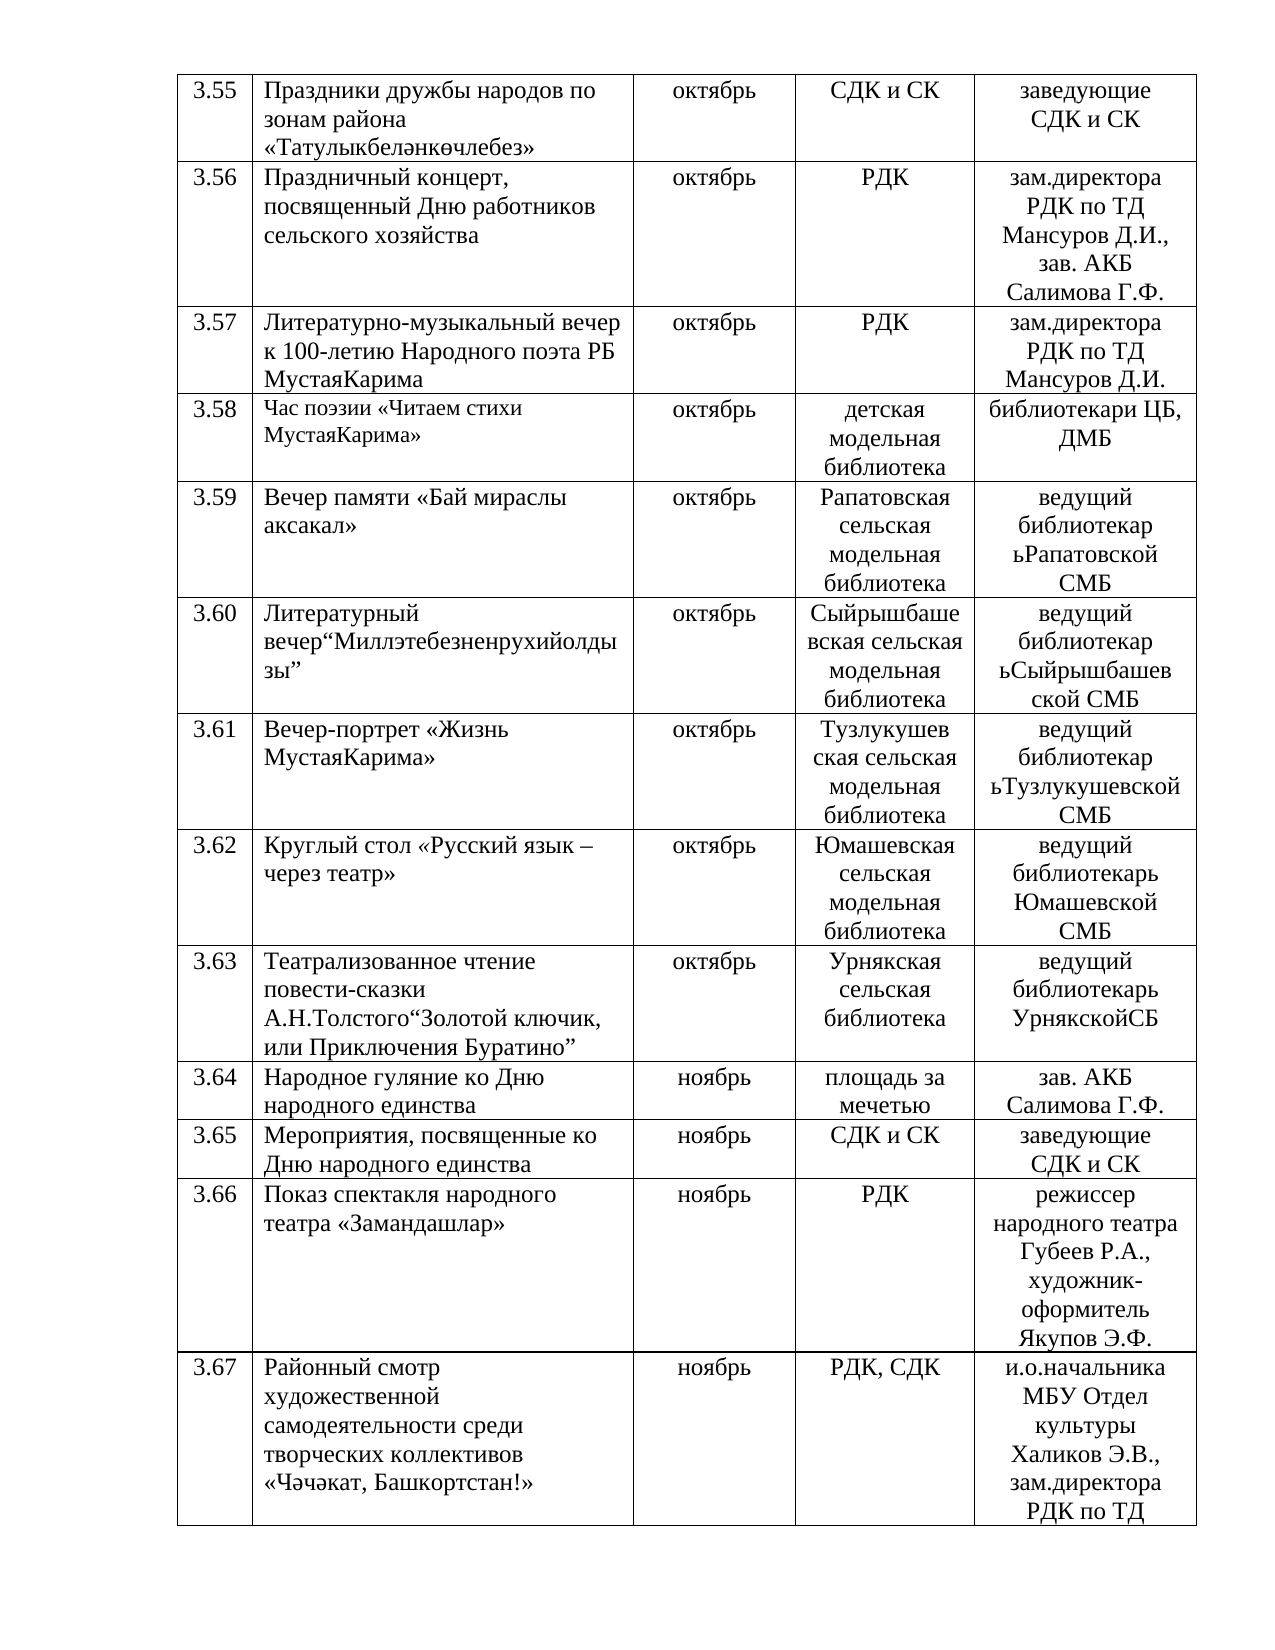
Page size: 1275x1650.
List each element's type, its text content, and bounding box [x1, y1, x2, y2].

table_cell Вечер памяти «Бай мираслы аксакал» [253, 482, 633, 597]
table_cell 3.64 [178, 1062, 252, 1119]
table_cell РДК [796, 1179, 974, 1351]
table_cell ведущий библиотекарьТузлукушевскойСМБ [975, 714, 1196, 829]
table_cell Показ спектакля народного театра «Замандашлар» [253, 1179, 633, 1351]
table_cell октябрь [634, 75, 795, 161]
table_cell октябрь [634, 162, 795, 306]
table_cell детская модельная библиотека [796, 394, 974, 481]
table_cell Литературный вечер“Миллэтебезненрухийолдызы” [253, 598, 633, 713]
table_cell ведущий библиотекарьСыйрышбашев ской СМБ [975, 598, 1196, 713]
table_cell Юмашевская сельская модельная библиотека [796, 830, 974, 945]
table_cell заведующие СДК и СК [975, 1120, 1196, 1178]
table_cell РДК [796, 162, 974, 306]
table_cell Мероприятия, посвященные ко Дню народного единства [253, 1120, 633, 1178]
table_cell 3.63 [178, 946, 252, 1061]
table_cell 3.57 [178, 307, 252, 393]
table_cell ноябрь [634, 1353, 795, 1525]
table_cell Сыйрышбашевская сельская модельная библиотека [796, 598, 974, 713]
table_cell октябрь [634, 830, 795, 945]
table_cell ноябрь [634, 1120, 795, 1178]
table_cell Праздники дружбы народов по зонам района «Татулыкбеләнкөчлебез» [253, 75, 633, 161]
table_cell 3.65 [178, 1120, 252, 1178]
table_cell РДК [796, 307, 974, 393]
table_cell Урнякская сельская библиотека [796, 946, 974, 1061]
table_cell Круглый стол «Русский язык – через театр» [253, 830, 633, 945]
table_cell 3.59 [178, 482, 252, 597]
table_cell октябрь [634, 307, 795, 393]
table_cell Народное гуляние ко Дню народного единства [253, 1062, 633, 1119]
table_cell ведущий библиотекарь Юмашевской СМБ [975, 830, 1196, 945]
table_cell Праздничный концерт, посвященный Дню работников сельского хозяйства [253, 162, 633, 306]
table_cell Час поэзии «Читаем стихи МустаяКарима» [253, 394, 633, 481]
table_cell ведущий библиотекарьРапатовской СМБ [975, 482, 1196, 597]
table_cell Вечер-портрет «Жизнь МустаяКарима» [253, 714, 633, 829]
table_cell Литературно-музыкальный вечер к 100-летию Народного поэта РБ МустаяКарима [253, 307, 633, 393]
table_cell 3.66 [178, 1179, 252, 1351]
table_cell заведующие СДК и СК [975, 75, 1196, 161]
table_cell 3.55 [178, 75, 252, 161]
table_cell зав. АКБ Салимова Г.Ф. [975, 1062, 1196, 1119]
table_cell Рапатовская сельская модельная библиотека [796, 482, 974, 597]
table_cell 3.61 [178, 714, 252, 829]
table_cell 3.56 [178, 162, 252, 306]
table_cell СДК и СК [796, 1120, 974, 1178]
table_cell режиссер народного театра Губеев Р.А., художник-оформитель Якупов Э.Ф. [975, 1179, 1196, 1351]
table_cell площадь за мечетью [796, 1062, 974, 1119]
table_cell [975, 1353, 1196, 1525]
table_cell 3.58 [178, 394, 252, 481]
table_cell октябрь [634, 598, 795, 713]
table_cell ведущий библиотекарь УрнякскойСБ [975, 946, 1196, 1061]
table_cell ноябрь [634, 1179, 795, 1351]
table_cell 3.60 [178, 598, 252, 713]
table_cell зам.директора РДК по ТД Мансуров Д.И. [975, 307, 1196, 393]
table_cell октябрь [634, 394, 795, 481]
table_cell ноябрь [634, 1062, 795, 1119]
table_cell СДК и СК [796, 75, 974, 161]
table_cell зам.директора РДК по ТД Мансуров Д.И., зав. АКБ Салимова Г.Ф. [975, 162, 1196, 306]
table_cell октябрь [634, 714, 795, 829]
table_cell 3.62 [178, 830, 252, 945]
table_cell Театрализованное чтение повести-сказки А.Н.Толстого“Золотой ключик, или Приключения Буратино” [253, 946, 633, 1061]
table_cell библиотекари ЦБ, ДМБ [975, 394, 1196, 481]
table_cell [253, 1353, 633, 1525]
table_cell 3.67 [178, 1353, 252, 1525]
table_cell РДК, СДК [796, 1353, 974, 1525]
table_cell октябрь [634, 482, 795, 597]
table_cell Тузлукушев ская сельская модельная библиотека [796, 714, 974, 829]
table_cell октябрь [634, 946, 795, 1061]
